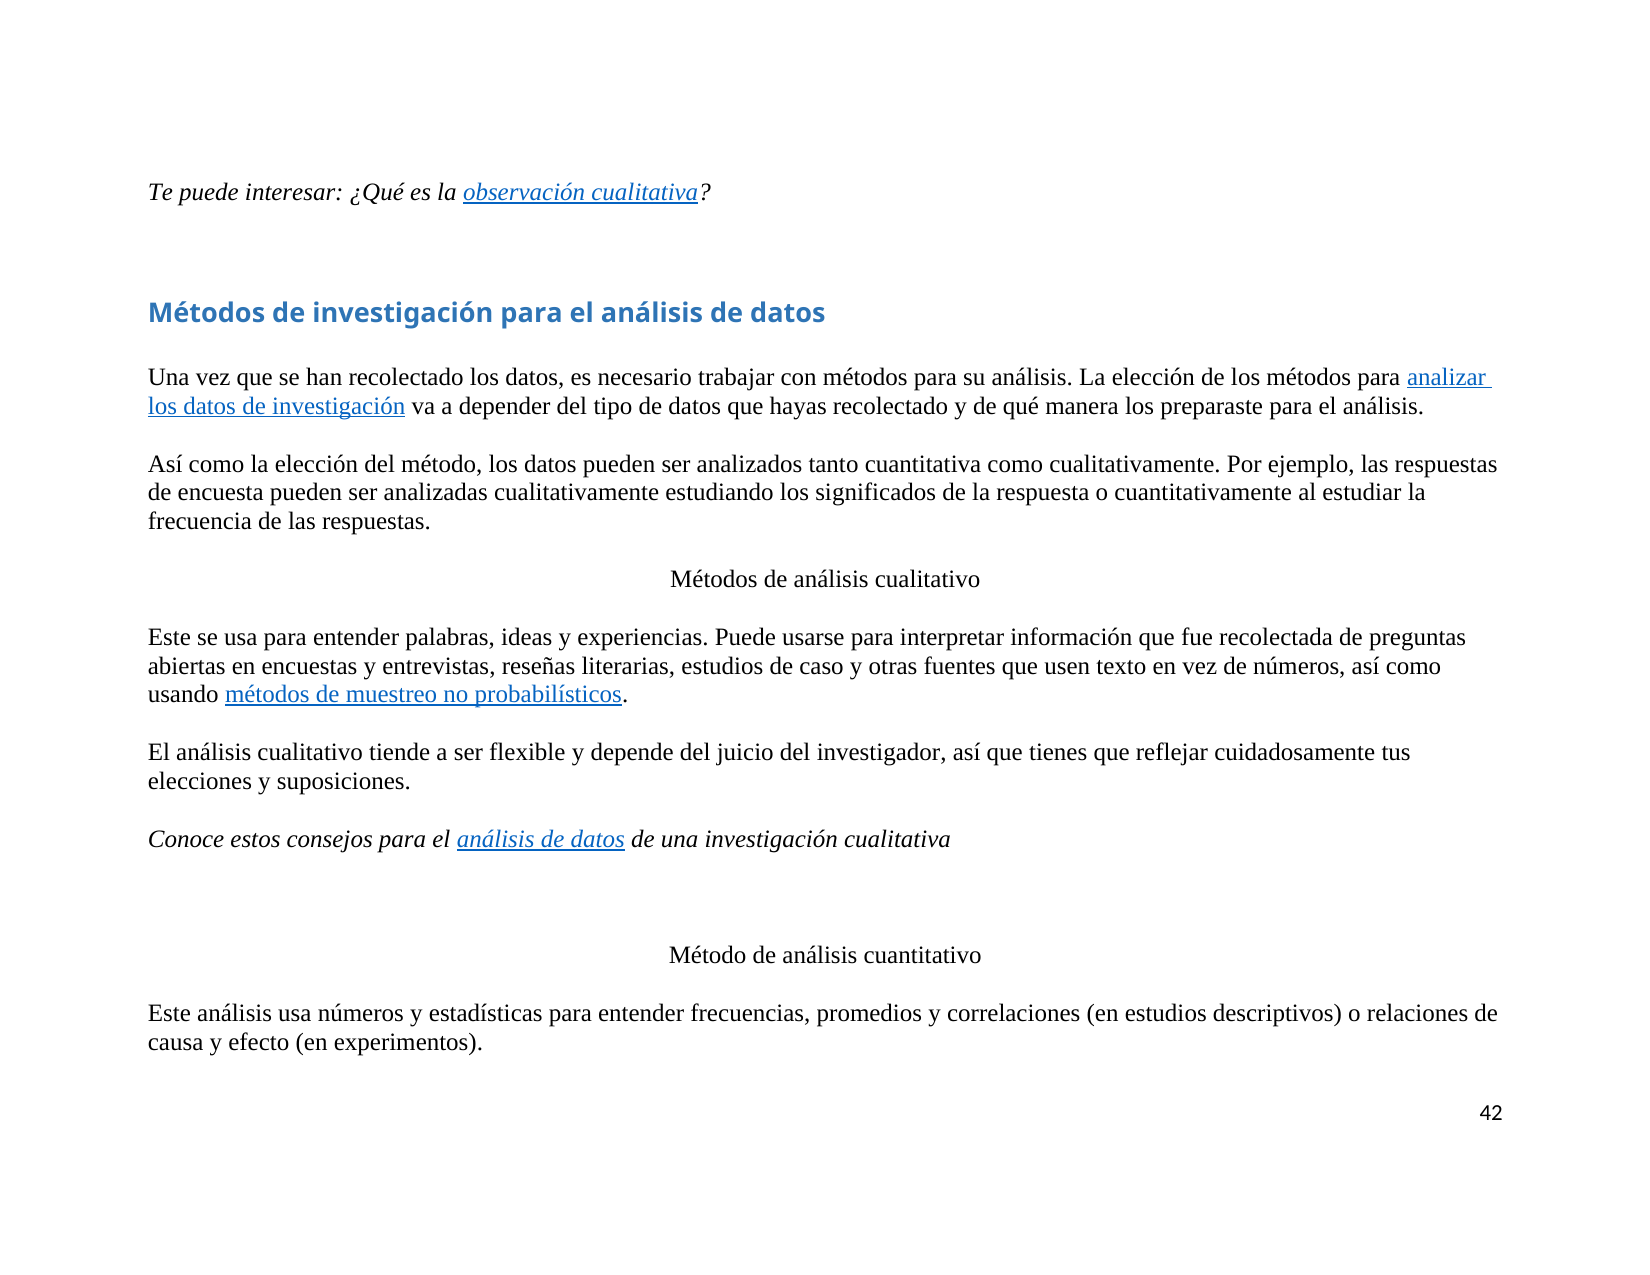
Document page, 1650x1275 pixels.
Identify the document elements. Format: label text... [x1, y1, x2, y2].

text Este se usa para entender palabras, ideas y experiencias. Puede usarse para interpretar información que fue recolectada de preguntas abiertas en encuestas y entrevistas, reseñas literarias, estudios de caso y otras fuentes que usen texto en vez de números, así como usando métodos de muestreo no probabilísticos. [148, 622, 1502, 708]
text Así como la elección del método, los datos pueden ser analizados tanto cuantitativa como cualitativamente. Por ejemplo, las respuestas de encuesta pueden ser analizadas cualitativamente estudiando los significados de la respuesta o cuantitativamente al estudiar la frecuencia de las respuestas. [148, 449, 1502, 535]
text Una vez que se han recolectado los datos, es necesario trabajar con métodos para su análisis. La elección de los métodos para analizar los datos de investigación va a depender del tipo de datos que hayas recolectado y de qué manera los preparaste para el análisis. [148, 362, 1502, 419]
text Conoce estos consejos para el análisis de datos de una investigación cualitativa [148, 824, 1502, 853]
subtitle Método de análisis cuantitativo [148, 940, 1502, 969]
text El análisis cualitativo tiende a ser flexible y depende del juicio del investigador, así que tienes que reflejar cuidadosamente tus elecciones y suposiciones. [148, 737, 1502, 795]
text Este análisis usa números y estadísticas para entender frecuencias, promedios y correlaciones (en estudios descriptivos) o relaciones de causa y efecto (en experimentos). [148, 998, 1502, 1055]
text Te puede interesar: ¿Qué es la observación cualitativa? [148, 177, 1502, 206]
subtitle Métodos de investigación para el análisis de datos [148, 293, 1502, 330]
subtitle Métodos de análisis cualitativo [148, 564, 1502, 593]
